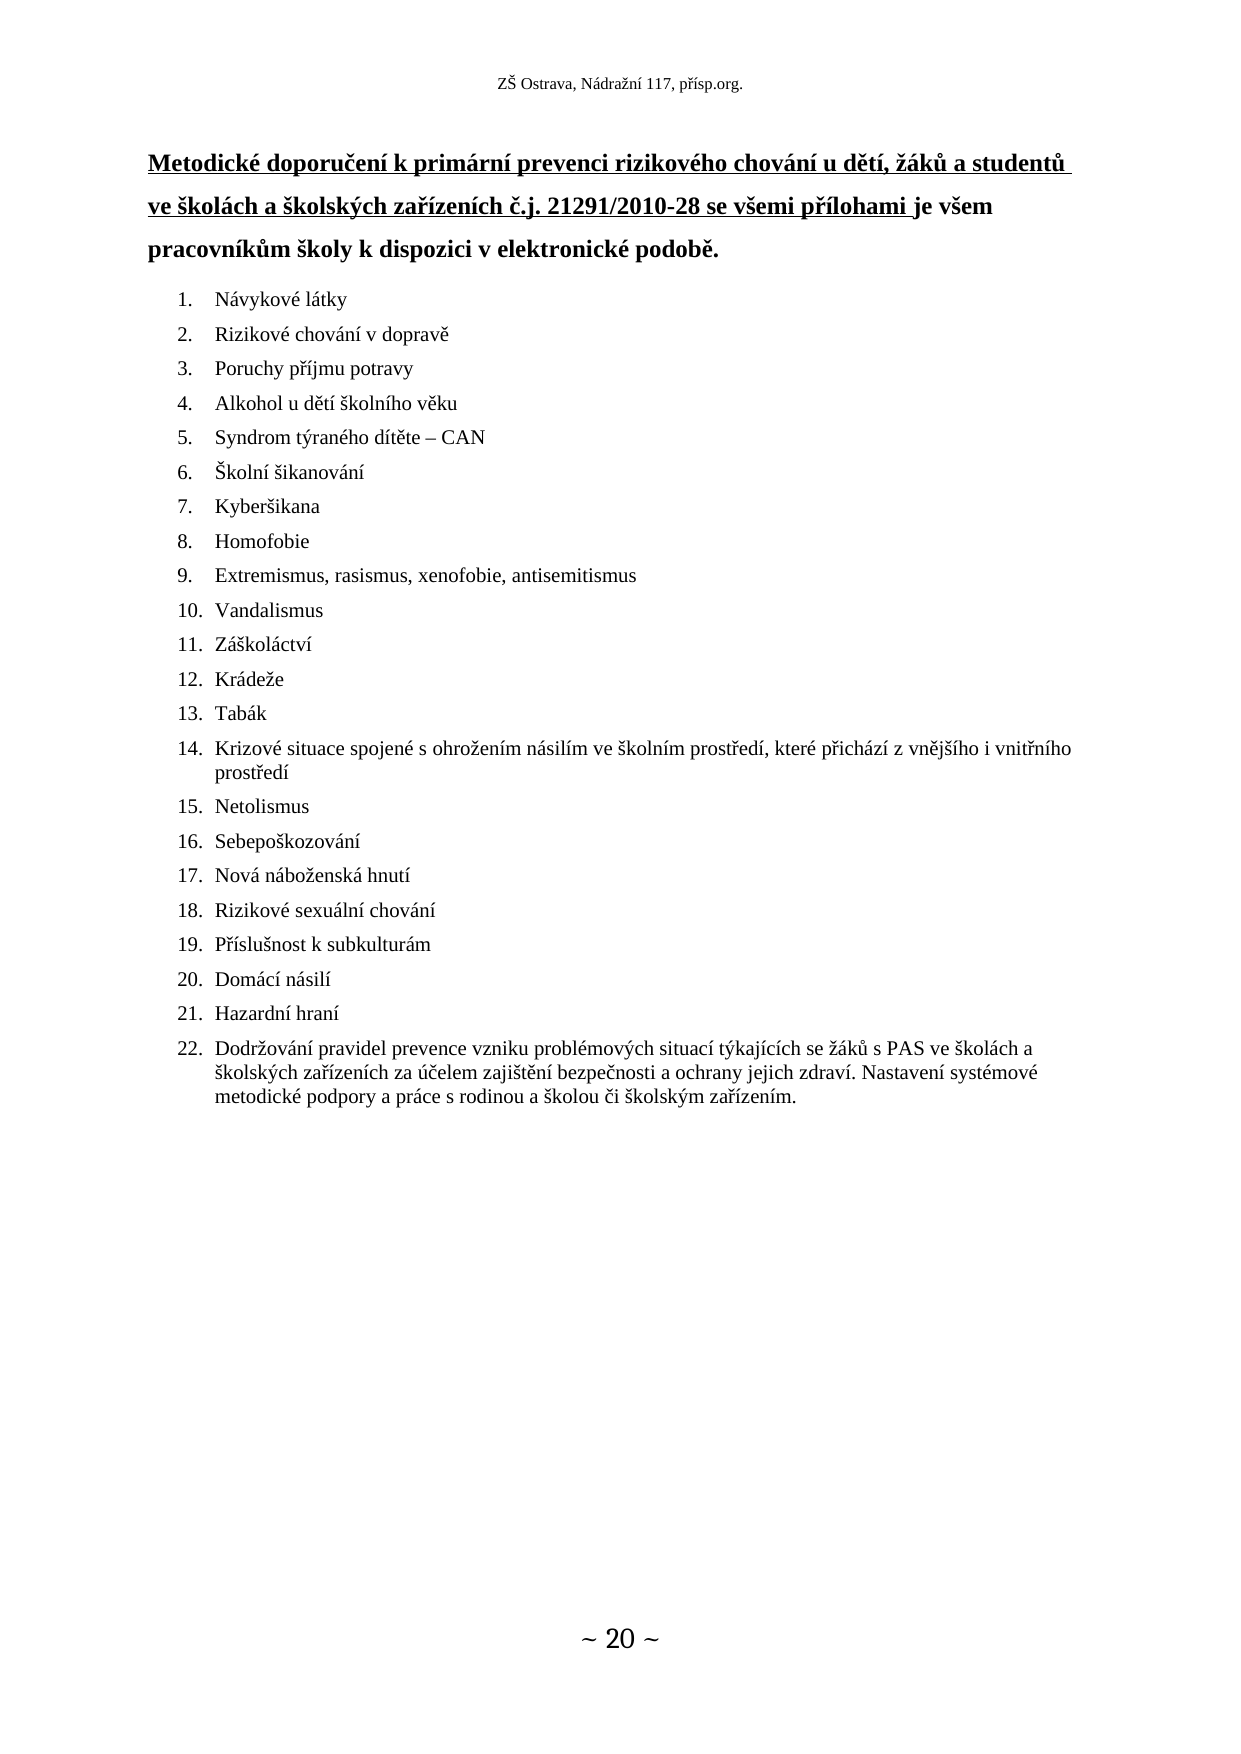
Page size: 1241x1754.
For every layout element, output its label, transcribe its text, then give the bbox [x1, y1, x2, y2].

list Rizikové sexuální chování [177, 898, 1093, 922]
list Extremismus, rasismus, xenofobie, antisemitismus [177, 563, 1093, 587]
list Krádeže [177, 667, 1093, 691]
list Školní šikanování [177, 460, 1093, 484]
list Kyberšikana [177, 494, 1093, 518]
list Příslušnost k subkulturám [177, 932, 1093, 956]
list Tabák [177, 701, 1093, 725]
list Krizové situace spojené s ohrožením násilím ve školním prostředí, které přichází z vnějšího i vnitřního prostředí [177, 736, 1093, 784]
list Alkohol u dětí školního věku [177, 391, 1093, 415]
list Nová náboženská hnutí [177, 863, 1093, 887]
list Sebepoškozování [177, 829, 1093, 853]
list Vandalismus [177, 598, 1093, 622]
list Záškoláctví [177, 632, 1093, 656]
list Syndrom týraného dítěte – CAN [177, 425, 1093, 449]
list Dodržování pravidel prevence vzniku problémových situací týkajících se žáků s PAS ve školách a školských zařízeních za účelem zajištění bezpečnosti a ochrany jejich zdraví. Nastavení systémové metodické podpory a práce s rodinou a školou či školským zařízením. [177, 1036, 1093, 1108]
list Homofobie [177, 529, 1093, 553]
list Netolismus [177, 794, 1093, 818]
list Hazardní hraní [177, 1001, 1093, 1025]
list Poruchy příjmu potravy [177, 356, 1093, 380]
text Metodické doporučení k primární prevenci rizikového chování u dětí, žáků a studentů ve školách a školských zařízeních č.j. 21291/2010-28 se všemi přílohami je všem pracovníkům školy k dispozici v elektronické podobě. [148, 148, 1093, 263]
list Návykové látky [177, 287, 1093, 311]
list Rizikové chování v dopravě [177, 322, 1093, 346]
list Domácí násilí [177, 967, 1093, 991]
